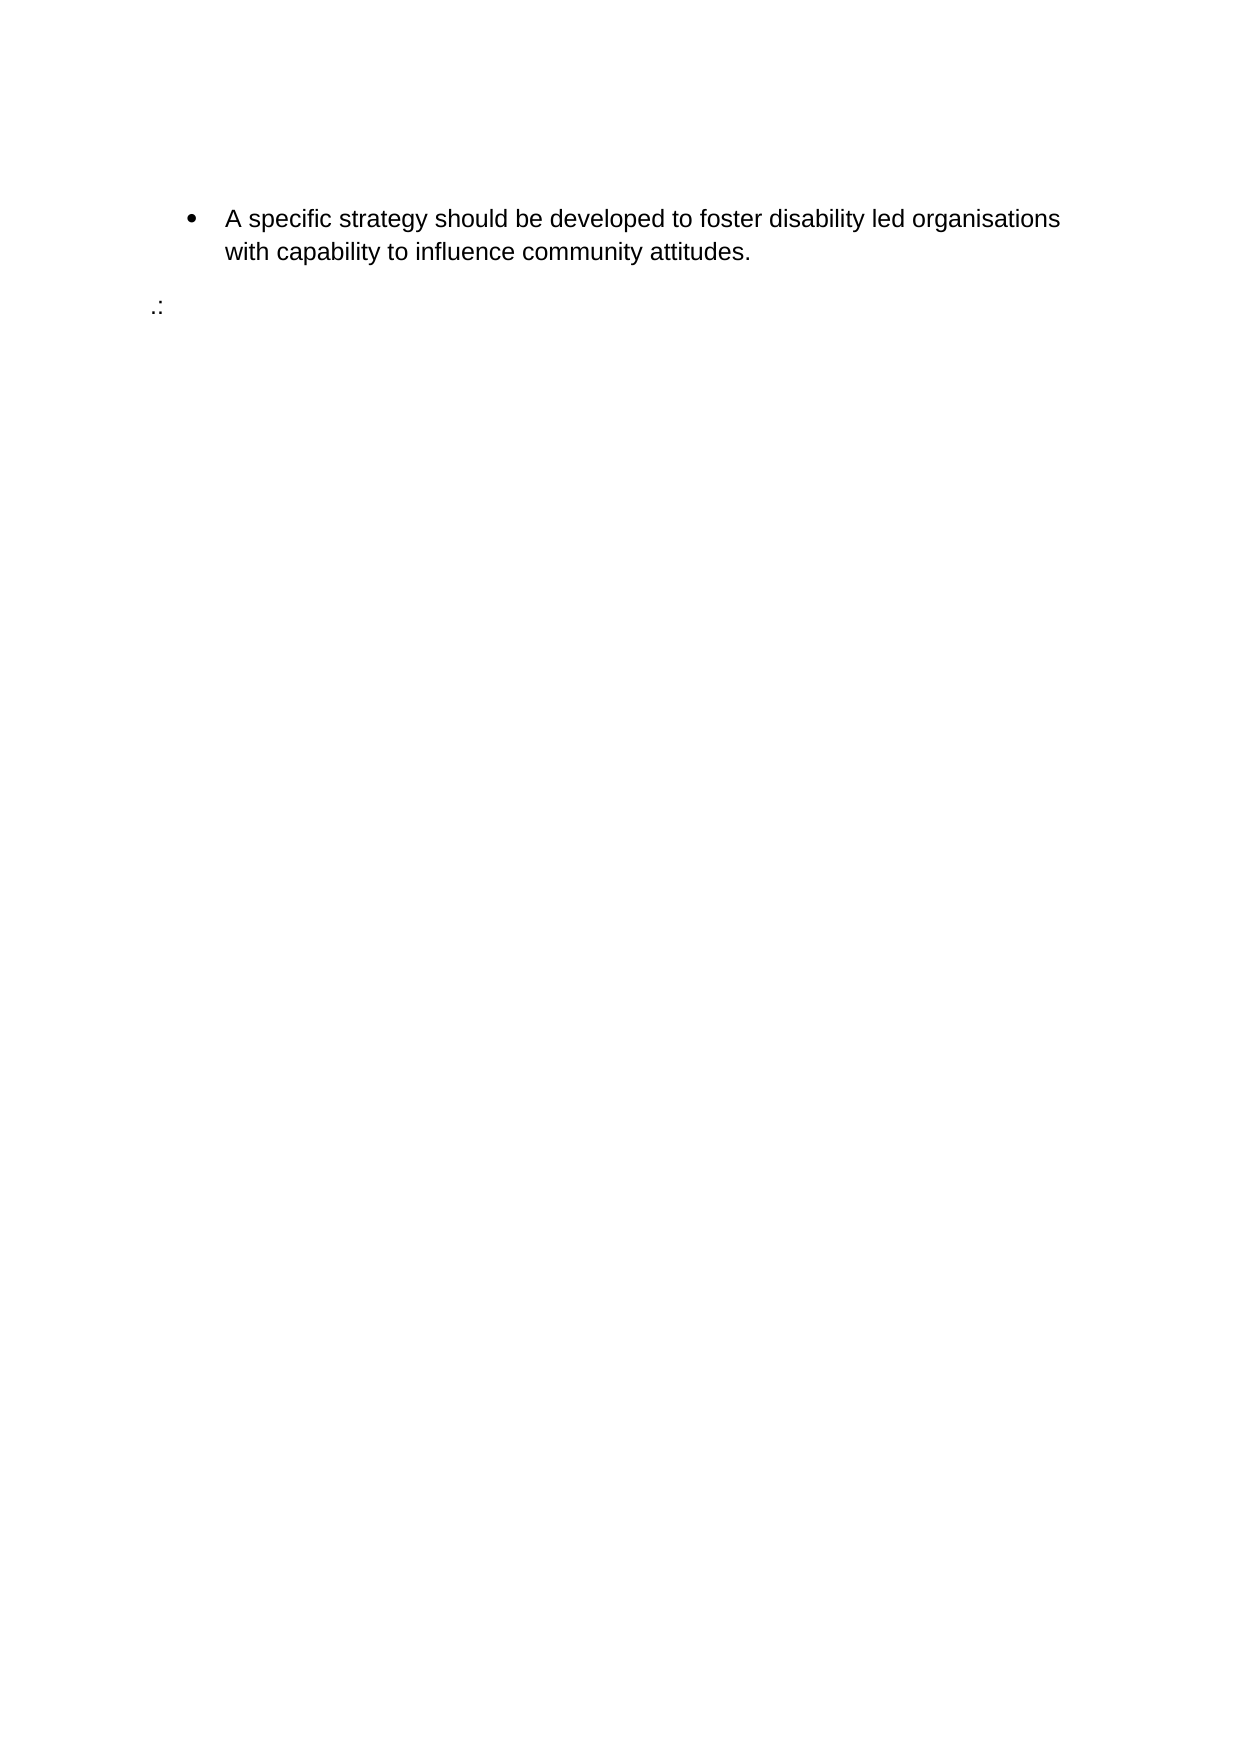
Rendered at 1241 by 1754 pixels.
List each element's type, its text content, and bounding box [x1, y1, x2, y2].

list A specific strategy should be developed to foster disability led organisations with capability to influence community attitudes. [187, 204, 1090, 266]
text .: [150, 291, 1090, 319]
